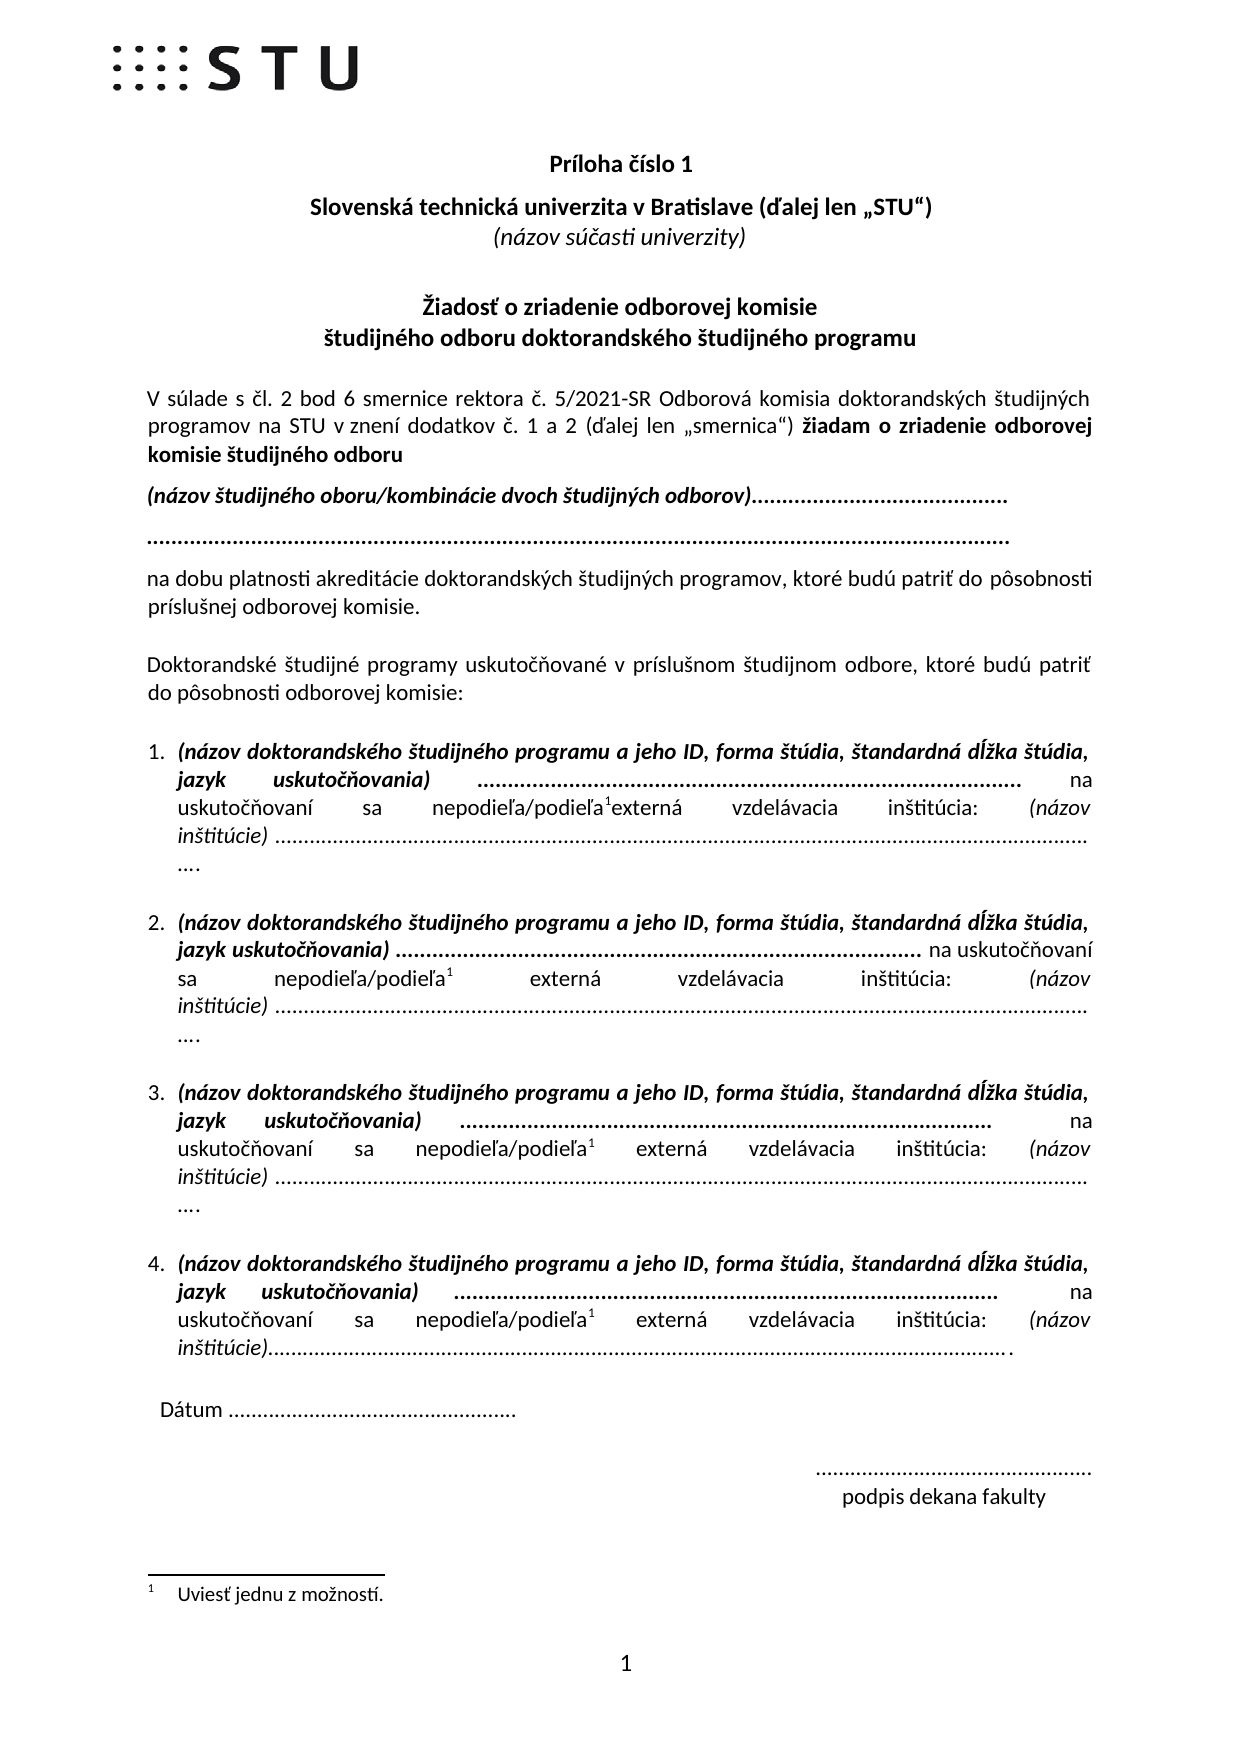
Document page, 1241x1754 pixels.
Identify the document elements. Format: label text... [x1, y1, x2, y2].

list (názov doktorandského študijného programu a jeho ID, forma štúdia, štandardná dĺžka štúdia, jazyk uskutočňovania) ......................................................................................... na uskutočňovaní sa nepodieľa/podieľaexterná vzdelávacia inštitúcia: (názov inštitúcie) ................................................................................................................................................. [148, 737, 1092, 877]
picture [37, 0, 392, 135]
text na dobu platnosti akreditácie doktorandských študijných programov, ktoré budú patriť do pôsobnosti príslušnej odborovej komisie. [147, 564, 1092, 620]
list (názov doktorandského študijného programu a jeho ID, forma štúdia, štandardná dĺžka štúdia, jazyk uskutočňovania) ...................................................................................... na uskutočňovaní sa nepodieľa/podieľa1 externá vzdelávacia inštitúcia: (názov inštitúcie) ................................................................................................................................................. [148, 908, 1092, 1048]
list (názov doktorandského študijného programu a jeho ID, forma štúdia, štandardná dĺžka štúdia, jazyk uskutočňovania) ......................................................................................... na uskutočňovaní sa nepodieľa/podieľa1 externá vzdelávacia inštitúcia: (názov inštitúcie)................................................................................................................................. [148, 1249, 1092, 1361]
text podpis dekana fakulty [797, 1482, 1092, 1510]
text ............................................................................................................................................. [147, 522, 1092, 550]
subtitle Žiadosť o zriadenie odborovej komisie študijného odboru doktorandského študijného programu [148, 292, 1092, 353]
text Slovenská technická univerzita v Bratislave (ďalej len „STU“) [148, 191, 1095, 221]
text Doktorandské študijné programy uskutočňované v príslušnom študijnom odbore, ktoré budú patriť do pôsobnosti odborovej komisie: [147, 650, 1092, 706]
text (názov súčasti univerzity) [147, 221, 1092, 252]
text ................................................ [160, 1453, 1092, 1481]
text V súlade s čl. 2 bod 6 smernice rektora č. 5/2021-SR Odborová komisia doktorandských študijných programov na STU v znení dodatkov č. 1 a 2 (ďalej len „smernica“) žiadam o zriadenie odborovej komisie študijného odboru [147, 384, 1092, 468]
list (názov doktorandského študijného programu a jeho ID, forma štúdia, štandardná dĺžka štúdia, jazyk uskutočňovania) ....................................................................................... na uskutočňovaní sa nepodieľa/podieľa1 externá vzdelávacia inštitúcia: (názov inštitúcie) ................................................................................................................................................. [148, 1078, 1092, 1218]
text Dátum .................................................. [160, 1395, 1092, 1423]
text (názov študijného oboru/kombinácie dvoch študijných odborov).......................................... [147, 481, 1092, 509]
subtitle Príloha číslo 1 [148, 148, 1095, 178]
